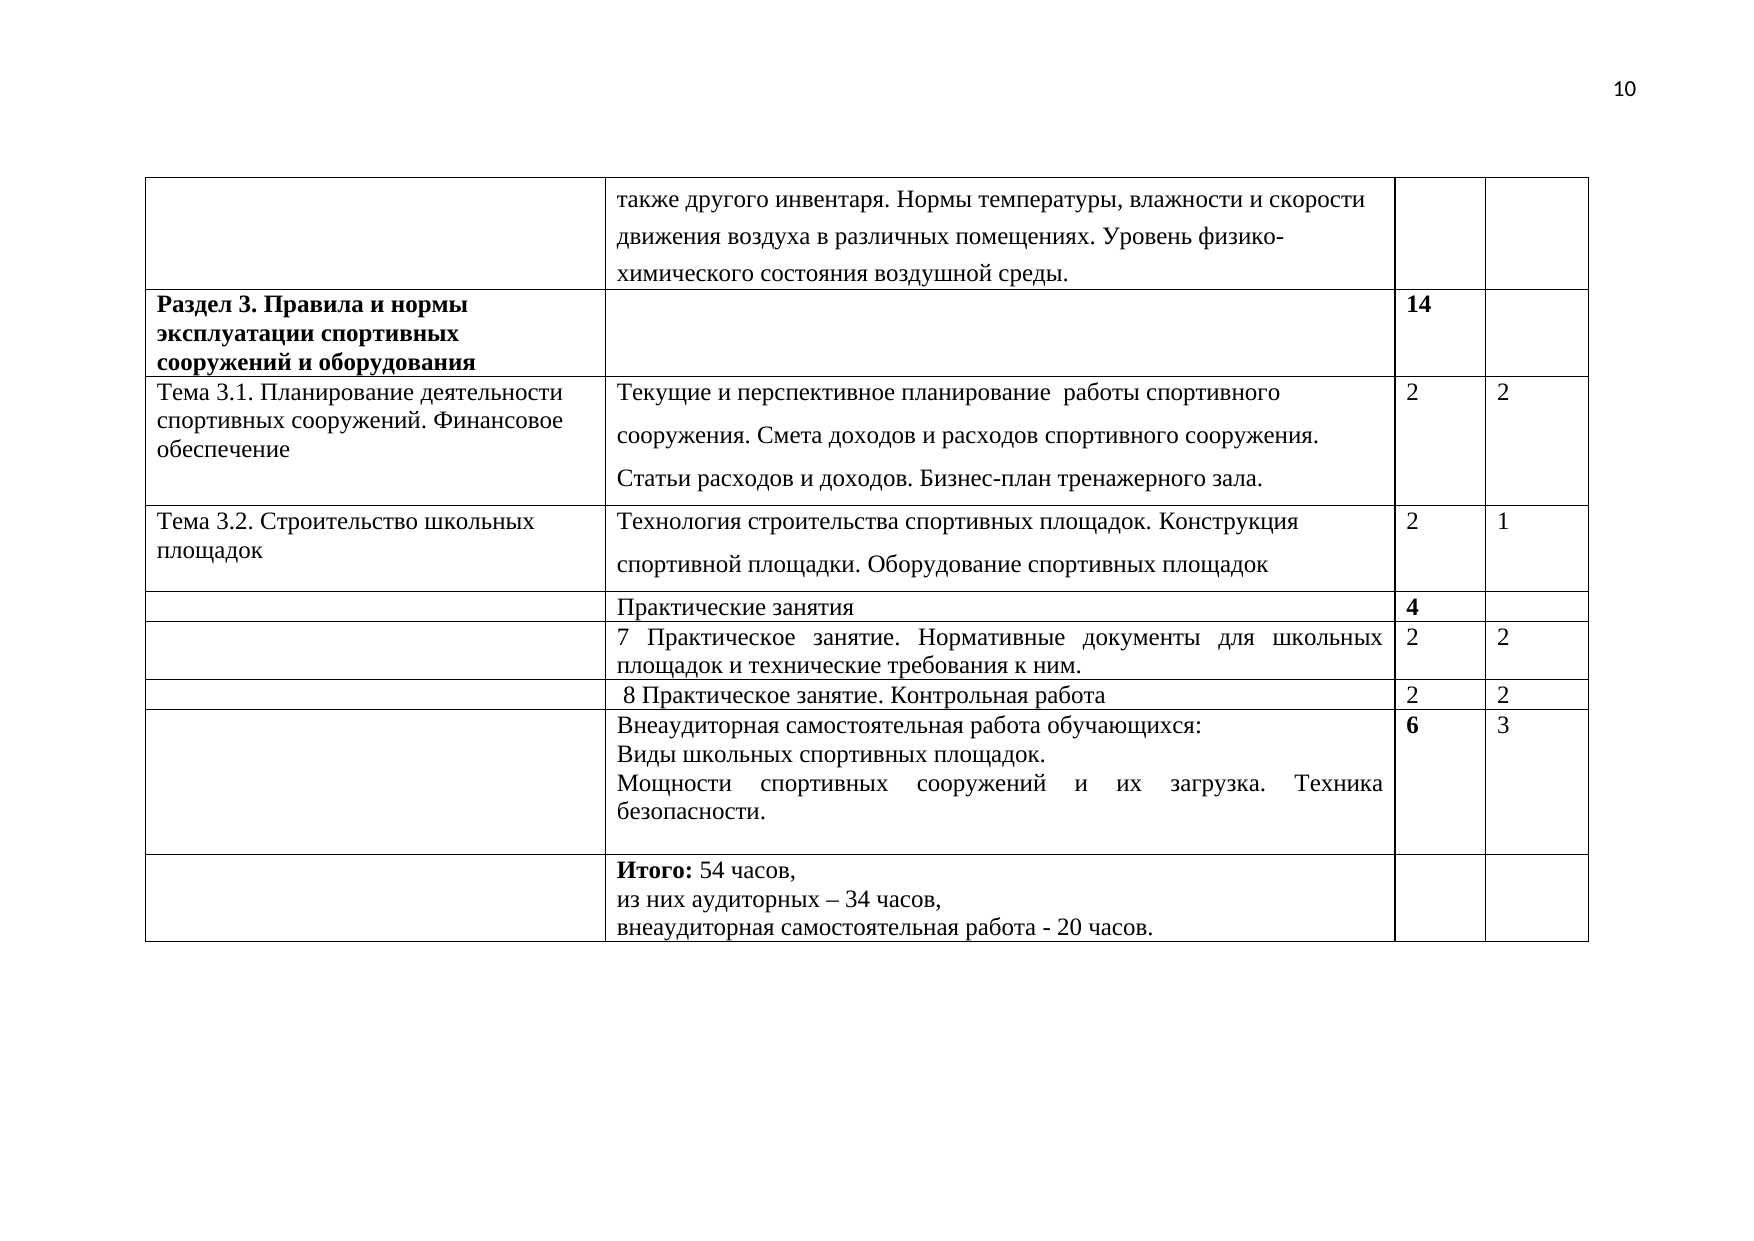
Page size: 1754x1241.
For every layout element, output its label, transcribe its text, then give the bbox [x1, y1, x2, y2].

table_cell Внеаудиторная самостоятельная работа обучающихся: Виды школьных спортивных площадок. Мощности спортивных сооружений и их загрузка. Техника безопасности. [606, 710, 1394, 854]
table_cell 6 [1396, 178, 1485, 288]
table_cell 4 [1396, 592, 1485, 621]
table_cell 3 [1486, 710, 1588, 854]
table_cell Текущие и перспективное планирование работы спортивного сооружения. Смета доходов и расходов спортивного сооружения. Статьи расходов и доходов. Бизнес-план тренажерного зала. [606, 377, 1394, 505]
table_cell [146, 855, 605, 941]
table_cell 14 [1396, 290, 1485, 376]
table_cell 2 [1396, 622, 1485, 679]
table_cell 2 [1486, 680, 1588, 709]
table_cell 2 [1486, 622, 1588, 679]
table_cell [1486, 290, 1588, 376]
table_cell Итого: 54 часов, из них аудиторных – 34 часов, внеаудиторная самостоятельная работа - 20 часов. [606, 855, 1394, 941]
table_cell 1 [1486, 506, 1588, 591]
table_cell [1486, 592, 1588, 621]
table_cell 3 [1486, 178, 1588, 288]
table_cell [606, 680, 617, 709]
table_cell Практические занятия [606, 592, 1394, 621]
table_cell [146, 592, 605, 621]
table_cell [146, 680, 605, 709]
table_cell Тема 3.2. Строительство школьных площадок [146, 506, 605, 591]
table_cell [146, 710, 605, 854]
table_cell Раздел 3. Правила и нормы эксплуатации спортивных сооружений и оборудования [146, 290, 605, 376]
table_cell Технология строительства спортивных площадок. Конструкция спортивной площадки. Оборудование спортивных площадок [606, 506, 1394, 591]
table_cell 2 [1396, 506, 1485, 591]
table_cell 7 Практическое занятие. Нормативные документы для школьных площадок и технические требования к ним. [606, 622, 1394, 679]
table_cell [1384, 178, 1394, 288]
table_cell 2 [1486, 377, 1588, 505]
table_cell Тема 3.1. Планирование деятельности спортивных сооружений. Финансовое обеспечение [146, 377, 605, 505]
table_cell 2 [1396, 377, 1485, 505]
table_cell [146, 178, 605, 288]
table_cell [606, 290, 1394, 376]
table_cell 6 [1396, 710, 1485, 854]
table_cell 2 [1396, 680, 1485, 709]
table_cell [1486, 855, 1588, 941]
table_cell [1396, 855, 1485, 941]
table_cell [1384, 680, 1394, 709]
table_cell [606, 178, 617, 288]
table_cell [146, 622, 605, 679]
